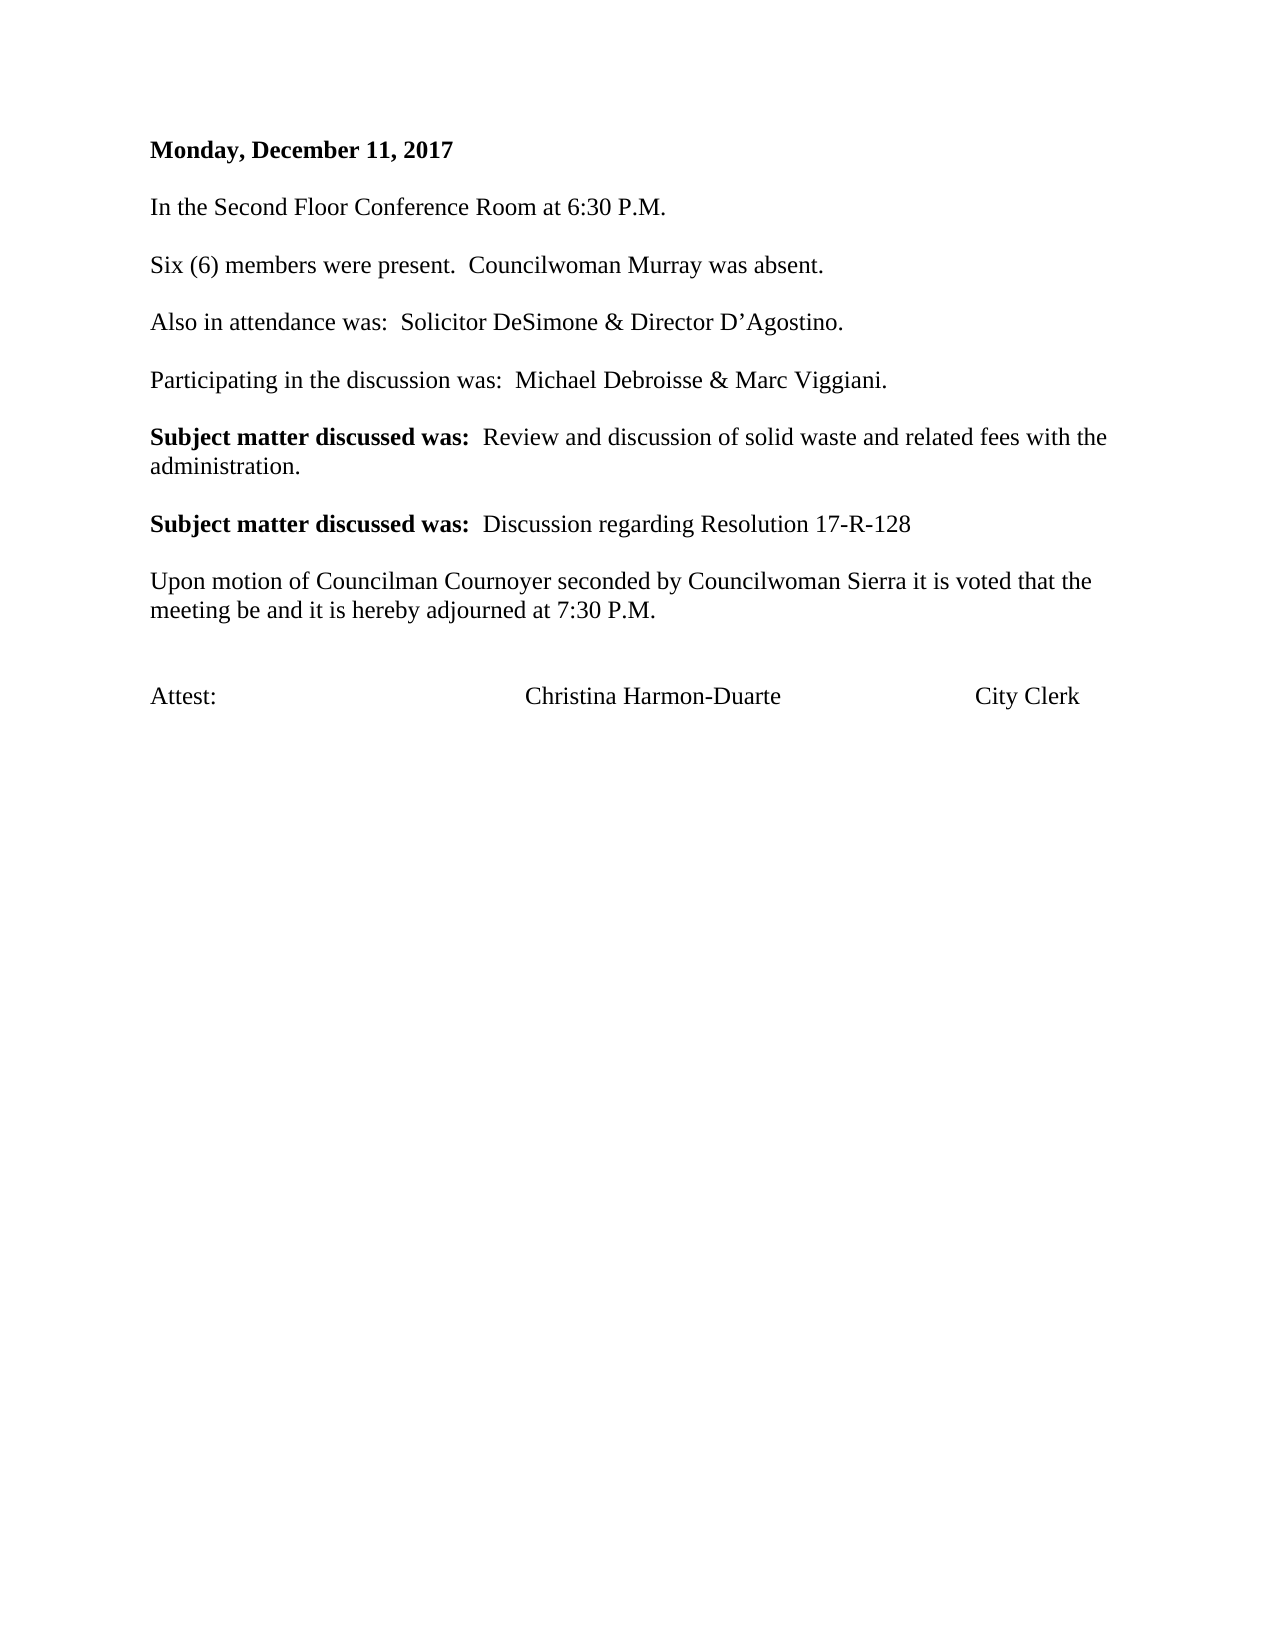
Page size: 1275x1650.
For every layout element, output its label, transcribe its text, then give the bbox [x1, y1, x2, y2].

text Participating in the discussion was: Michael Debroisse & Marc Viggiani. [150, 365, 1125, 394]
text Upon motion of Councilman Cournoyer seconded by Councilwoman Sierra it is voted that the meeting be and it is hereby adjourned at 7:30 P.M. [150, 566, 1125, 624]
text In the Second Floor Conference Room at 6:30 P.M. [150, 192, 1125, 221]
text Six (6) members were present. Councilwoman Murray was absent. [150, 250, 1125, 279]
text Attest: Christina Harmon-Duarte City Clerk [150, 681, 1125, 710]
text Subject matter discussed was: Discussion regarding Resolution 17-R-128 [150, 509, 1125, 537]
text Subject matter discussed was: Review and discussion of solid waste and related fees with the administration. [150, 422, 1134, 480]
text Monday, December 11, 2017 [150, 135, 1125, 164]
text Also in attendance was: Solicitor DeSimone & Director D’Agostino. [150, 307, 1125, 336]
